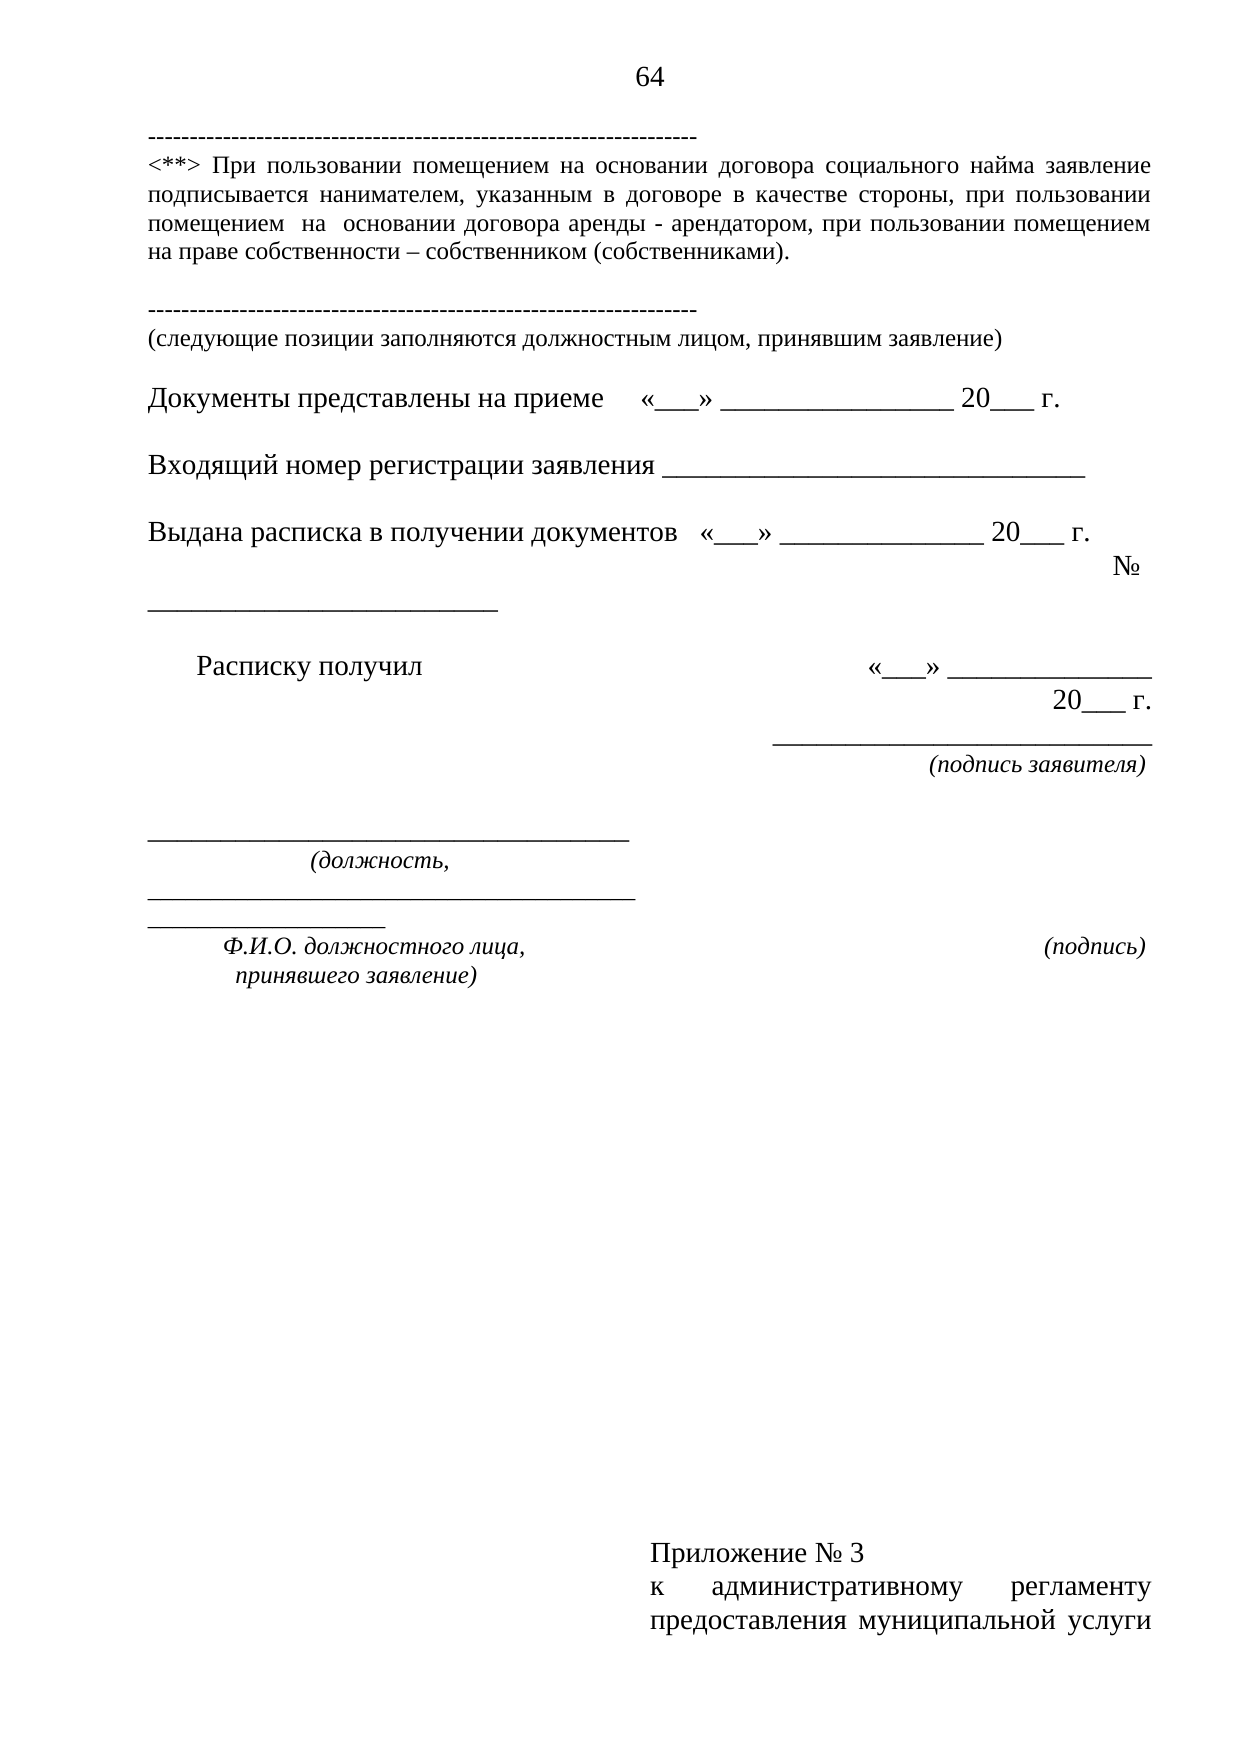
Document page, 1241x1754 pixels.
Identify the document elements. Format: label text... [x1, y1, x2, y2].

text Приложение № 3 [650, 1535, 1152, 1568]
text Документы представлены на приеме «___» ________________ 20___ г. [148, 380, 1152, 414]
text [650, 1568, 1152, 1636]
text (подпись заявителя) [148, 749, 1152, 778]
text (должность, [148, 845, 1152, 874]
text <**> При пользовании помещением на основании договора социального найма заявление подписывается нанимателем, указанным в договоре в качестве стороны, при пользовании помещением на основании договора аренды - арендатором, при пользовании помещением на праве собственности – собственником (собственниками). [148, 150, 1152, 265]
text ------------------------------------------------------------------ [148, 121, 1152, 150]
text _______________________________________ ___________________ [148, 874, 1152, 931]
text Расписку получил «___» ______________ 20___ г. __________________________ [148, 648, 1152, 749]
text принявшего заявление) [148, 960, 1152, 989]
text ------------------------------------------------------------------ [148, 294, 1152, 323]
text Выдана расписка в получении документов «___» ______________ 20___ г. [148, 514, 1152, 548]
text Ф.И.О. должностного лица, (подпись) [148, 931, 1152, 960]
text Входящий номер регистрации заявления _____________________________ [148, 447, 1152, 481]
text (следующие позиции заполняются должностным лицом, принявшим заявление) [148, 323, 1152, 351]
text _________________________________ [148, 811, 1152, 845]
text № ________________________ [148, 548, 1152, 615]
